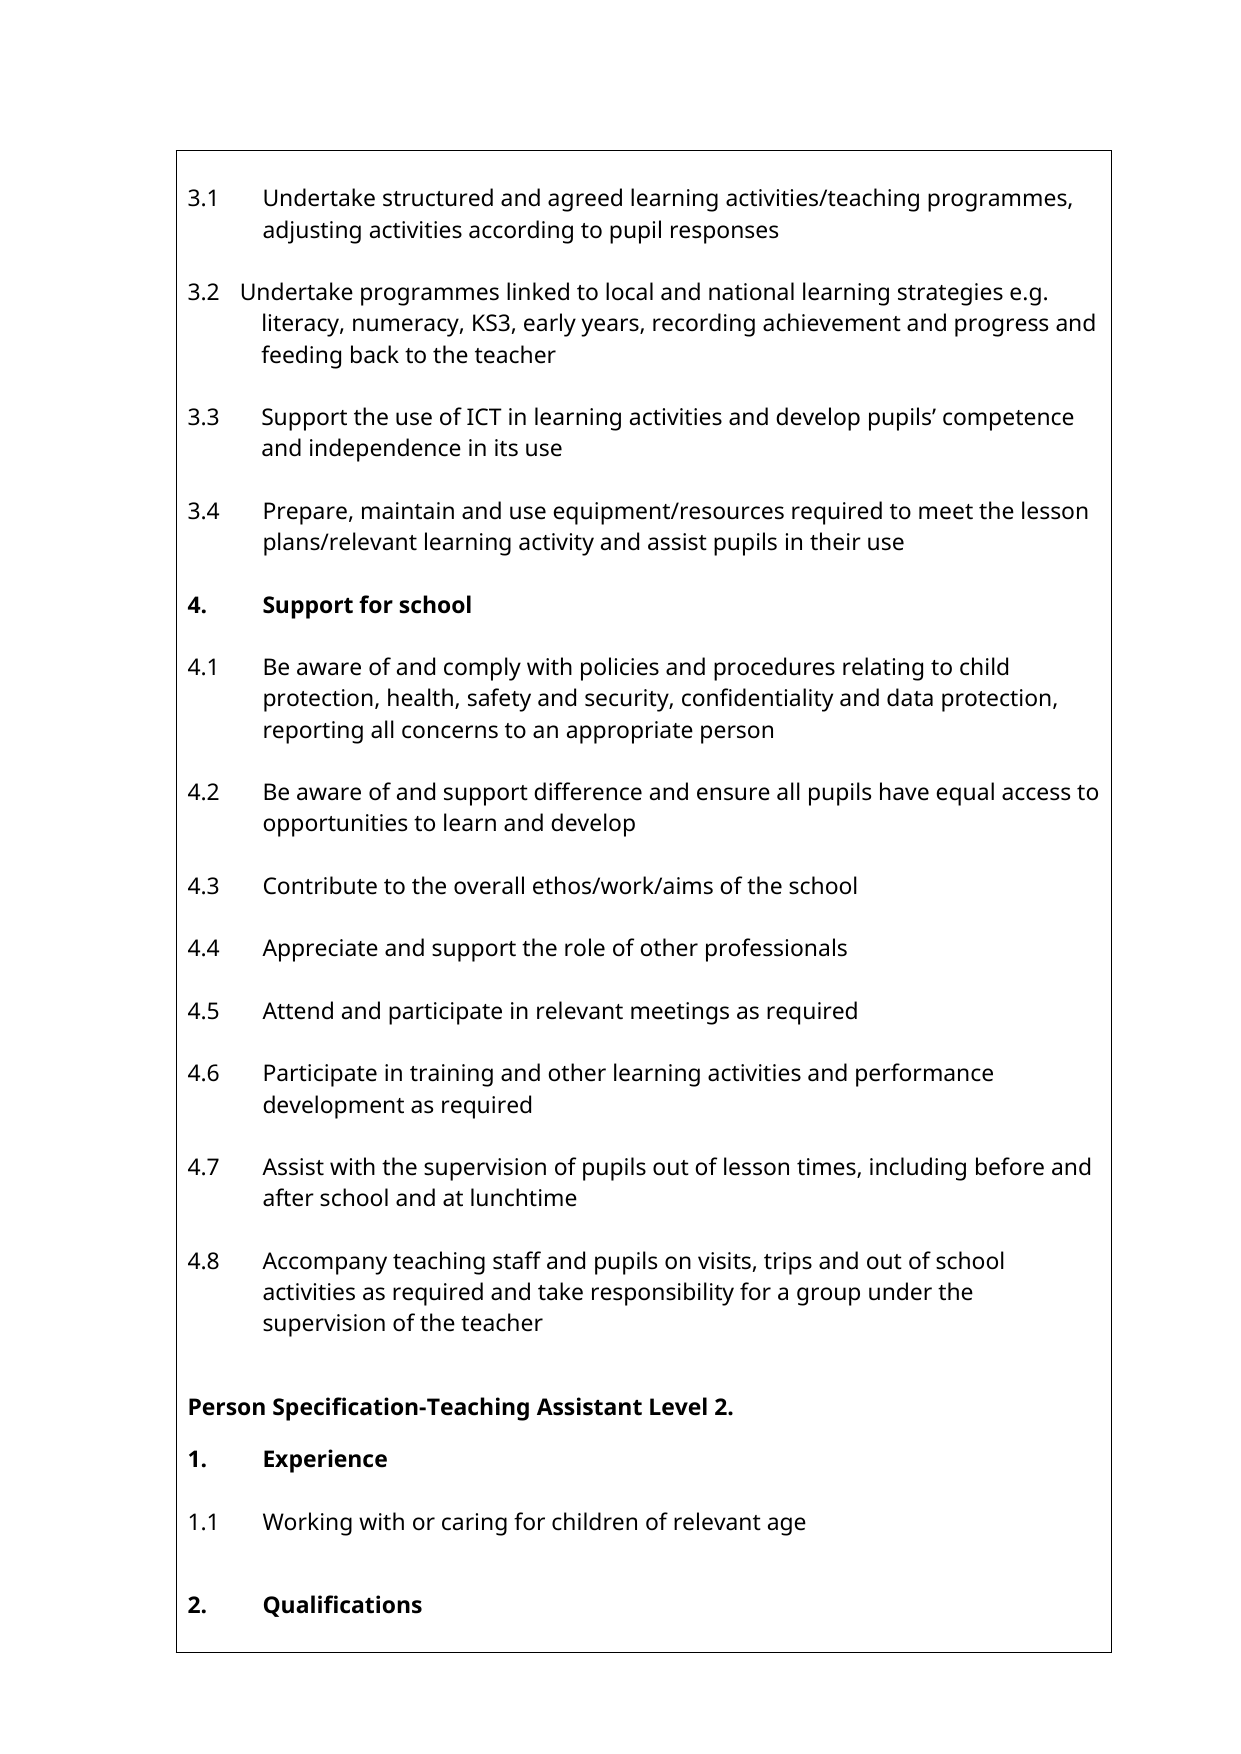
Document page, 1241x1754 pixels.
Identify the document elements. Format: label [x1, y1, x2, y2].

table_cell [177, 151, 1111, 1652]
